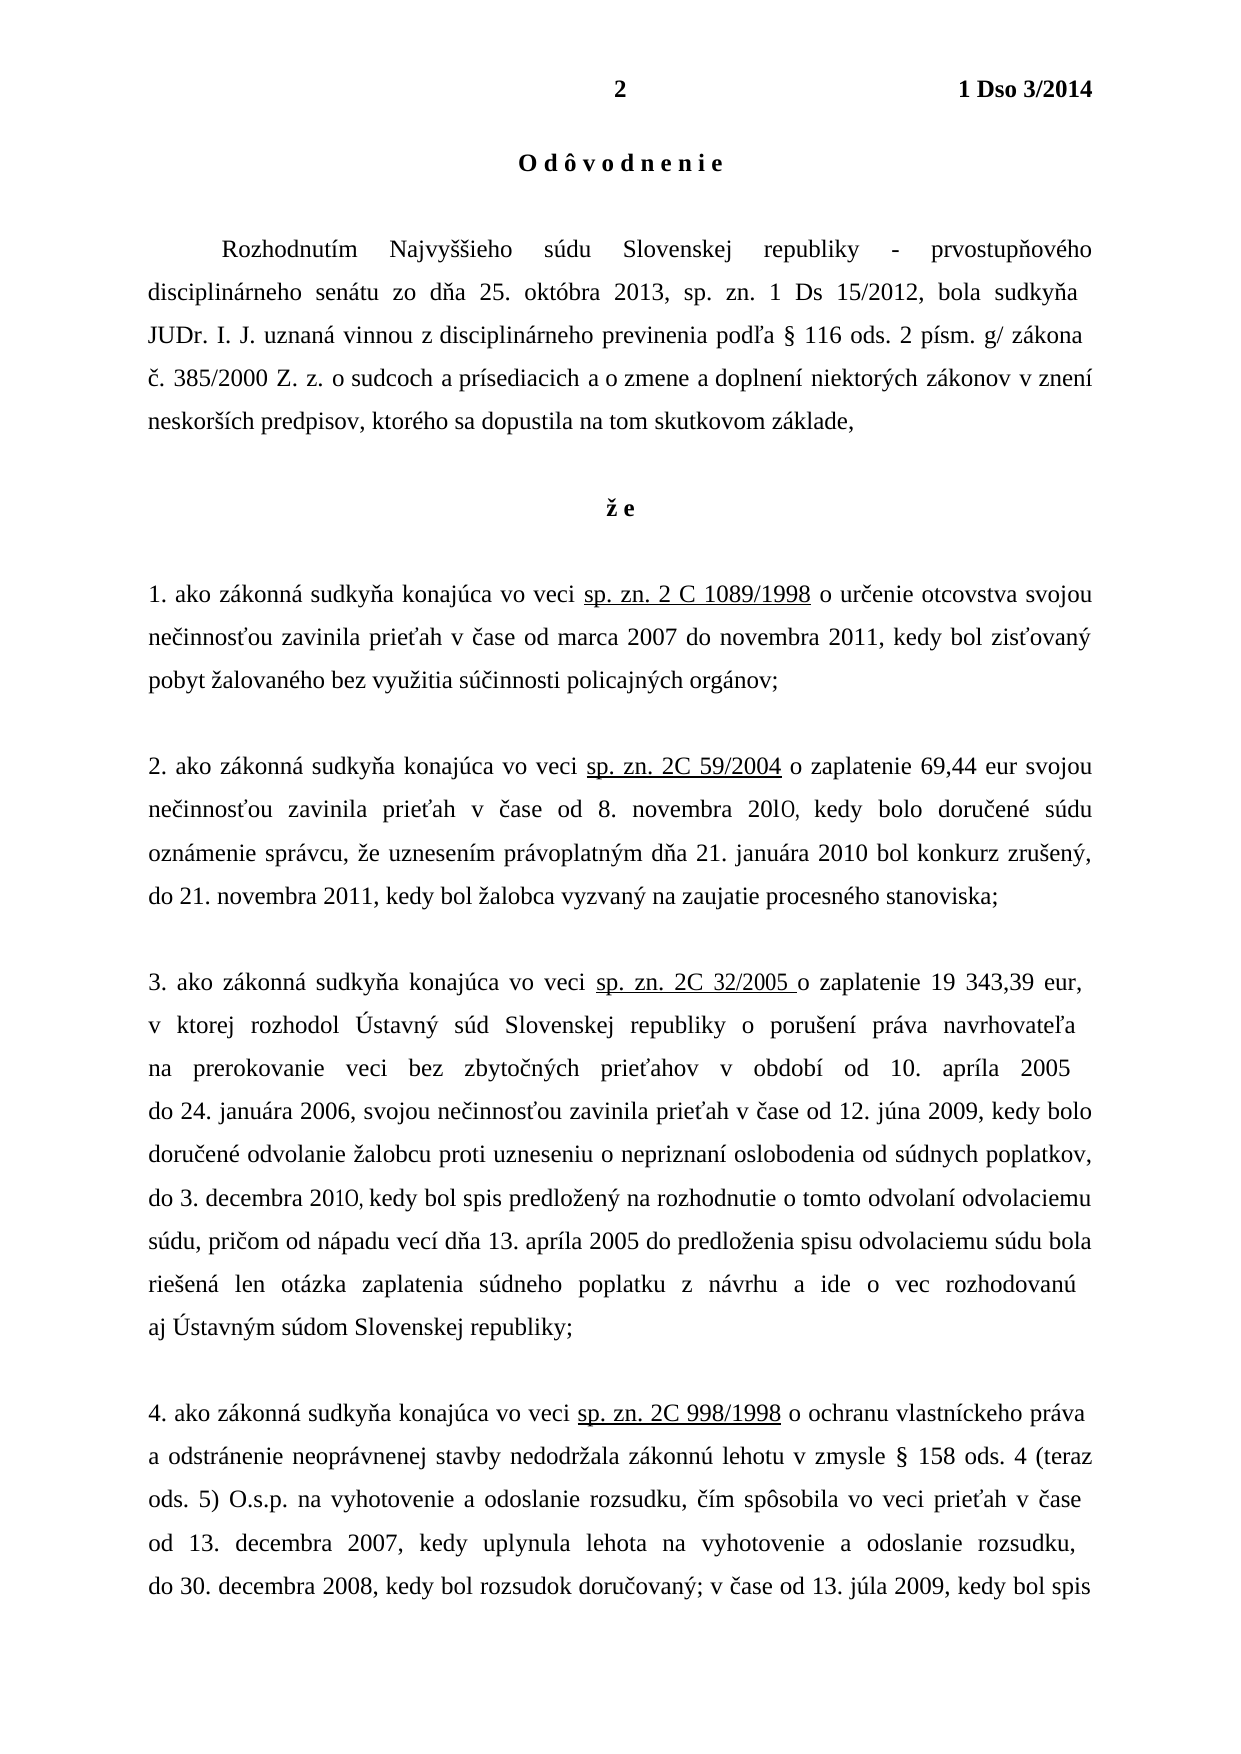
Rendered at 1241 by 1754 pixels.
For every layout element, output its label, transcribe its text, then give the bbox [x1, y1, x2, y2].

text O d ô v o d n e n i e [148, 148, 1093, 176]
text 2. ako zákonná sudkyňa konajúca vo veci sp. zn. 2C 59/2004 o zaplatenie 69,44 eur svojou nečinnosťou zavinila prieťah v čase od 8. novembra 20lO, kedy bolo doručené súdu oznámenie správcu, že uznesením právoplatným dňa 21. januára 2010 bol konkurz zrušený, do 21. novembra 2011, kedy bol žalobca vyzvaný na zaujatie procesného stanoviska; [148, 751, 1093, 909]
text 3. ako zákonná sudkyňa konajúca vo veci sp. zn. 2C 32/2005 o zaplatenie 19 343,39 eur, v ktorej rozhodol Ústavný súd Slovenskej republiky o porušení práva navrhovateľa na prerokovanie veci bez zbytočných prieťahov v období od 10. apríla 2005 do 24. januára 2006, svojou nečinnosťou zavinila prieťah v čase od 12. júna 2009, kedy bolo doručené odvolanie žalobcu proti uzneseniu o nepriznaní oslobodenia od súdnych poplatkov, do 3. decembra 201O, kedy bol spis predložený na rozhodnutie o tomto odvolaní odvolaciemu súdu, pričom od nápadu vecí dňa 13. apríla 2005 do predloženia spisu odvolaciemu súdu bola riešená len otázka zaplatenia súdneho poplatku z návrhu a ide o vec rozhodovanú aj Ústavným súdom Slovenskej republiky; [148, 967, 1093, 1341]
text 1. ako zákonná sudkyňa konajúca vo veci sp. zn. 2 C 1089/1998 o určenie otcovstva svojou nečinnosťou zavinila prieťah v čase od marca 2007 do novembra 2011, kedy bol zisťovaný pobyt žalovaného bez využitia súčinnosti policajných orgánov; [148, 579, 1093, 694]
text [148, 1398, 1093, 1599]
text ž e [148, 493, 1093, 521]
text Rozhodnutím Najvyššieho súdu Slovenskej republiky - prvostupňového disciplinárneho senátu zo dňa 25. októbra 2013, sp. zn. 1 Ds 15/2012, bola sudkyňa JUDr. I. J. uznaná vinnou z disciplinárneho previnenia podľa § 116 ods. 2 písm. g/ zákona č. 385/2000 Z. z. o sudcoch a prísediacich a o zmene a doplnení niektorých zákonov v znení neskorších predpisov, ktorého sa dopustila na tom skutkovom základe, [148, 234, 1093, 435]
